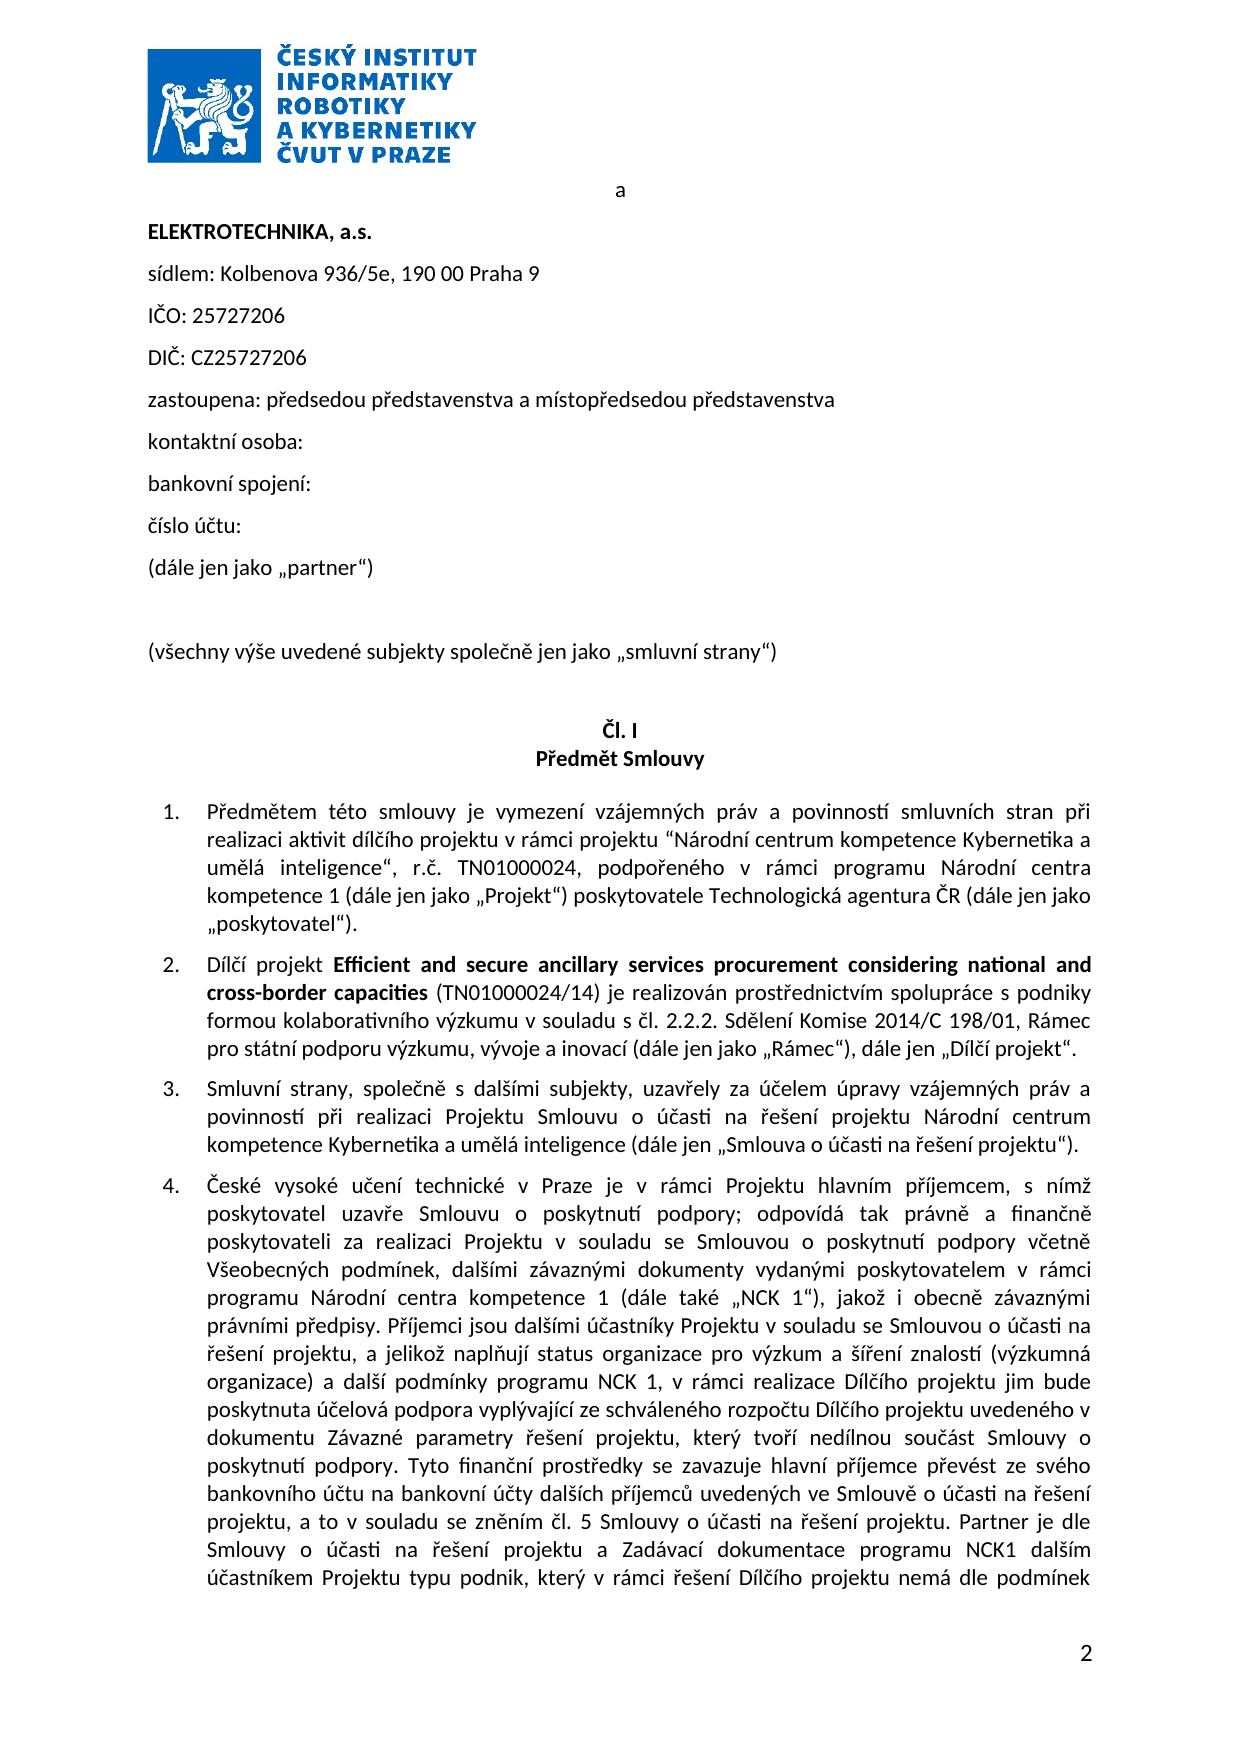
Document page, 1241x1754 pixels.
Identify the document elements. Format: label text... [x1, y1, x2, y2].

list Dílčí projekt Efficient and secure ancillary services procurement considering national and cross-border capacities (TN01000024/14) je realizován prostřednictvím spolupráce s podniky formou kolaborativního výzkumu v souladu s čl. 2.2.2. Sdělení Komise 2014/C 198/01, Rámec pro státní podporu výzkumu, vývoje a inovací (dále jen jako „Rámec“), dále jen „Dílčí projekt“. [162, 950, 1093, 1062]
text (všechny výše uvedené subjekty společně jen jako „smluvní strany“) [148, 637, 1093, 665]
text IČO: 25727206 [148, 301, 1093, 329]
subtitle Čl. I Předmět Smlouvy [148, 716, 1093, 772]
text a [148, 175, 1093, 203]
text číslo účtu: [148, 511, 1093, 539]
text DIČ: CZ25727206 [148, 343, 1093, 371]
list Předmětem této smlouvy je vymezení vzájemných práv a povinností smluvních stran při realizaci aktivit dílčího projektu v rámci projektu “Národní centrum kompetence Kybernetika a umělá inteligence“, r.č. TN01000024, podpořeného v rámci programu Národní centra kompetence 1 (dále jen jako „Projekt“) poskytovatele Technologická agentura ČR (dále jen jako „poskytovatel“). [162, 797, 1093, 937]
text zastoupena: předsedou představenstva a místopředsedou představenstva [148, 385, 1093, 413]
text (dále jen jako „partner“) [148, 553, 1093, 581]
text sídlem: Kolbenova 936/5e, 190 00 Praha 9 [148, 259, 1093, 287]
text kontaktní osoba: [148, 427, 1093, 455]
text bankovní spojení: [148, 469, 1093, 497]
picture [147, 44, 477, 163]
text ELEKTROTECHNIKA, a.s. [148, 217, 1093, 245]
list Smluvní strany, společně s dalšími subjekty, uzavřely za účelem úpravy vzájemných práv a povinností při realizaci Projektu Smlouvu o účasti na řešení projektu Národní centrum kompetence Kybernetika a umělá inteligence (dále jen „Smlouva o účasti na řešení projektu“). [162, 1074, 1093, 1158]
